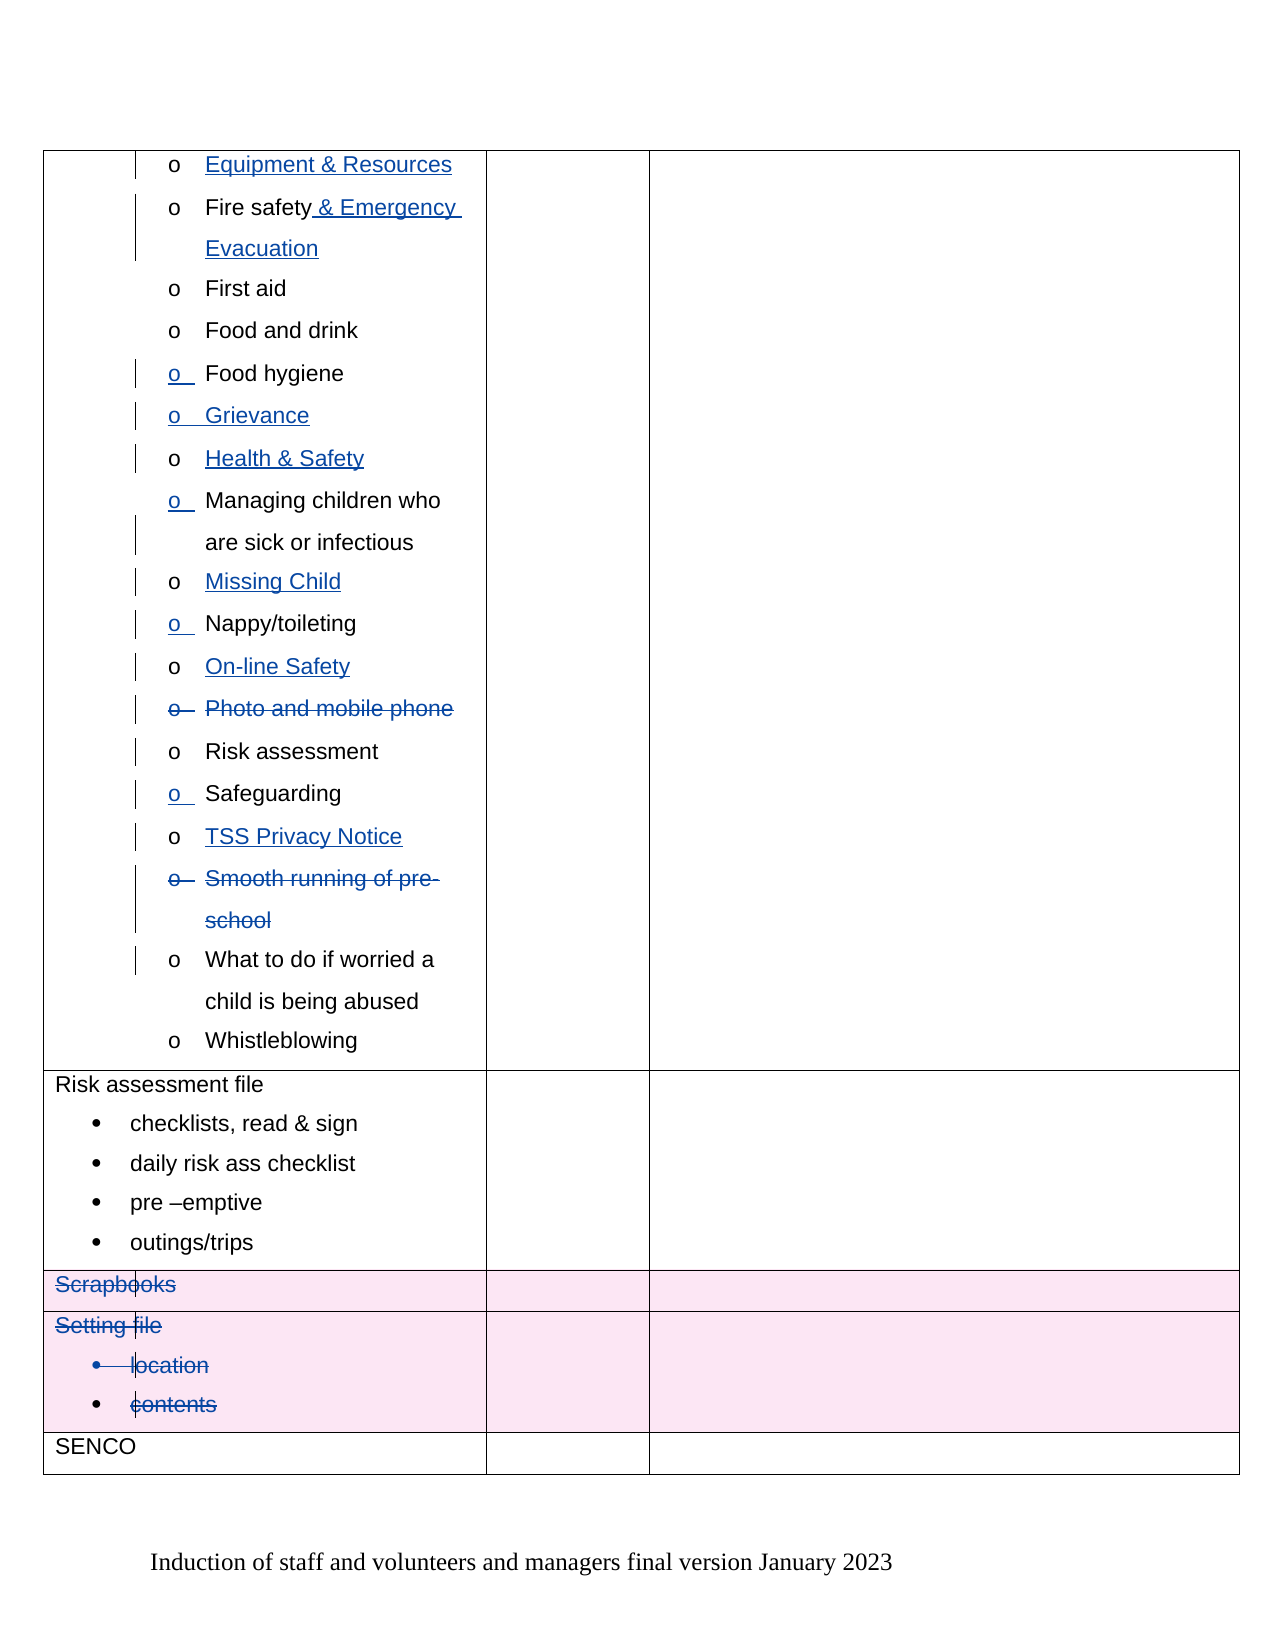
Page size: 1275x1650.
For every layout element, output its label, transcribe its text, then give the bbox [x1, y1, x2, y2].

table_cell [650, 1071, 1239, 1269]
table_cell [650, 1433, 1239, 1473]
table_cell Risk assessment file checklists, read & sign daily risk ass checklist pre –emptive outings/trips [44, 1071, 486, 1269]
table_cell [650, 151, 1239, 1070]
table_cell [487, 1433, 649, 1473]
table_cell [44, 151, 486, 1070]
table_cell [487, 1071, 649, 1269]
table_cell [44, 1433, 486, 1473]
table_cell [487, 151, 649, 1070]
